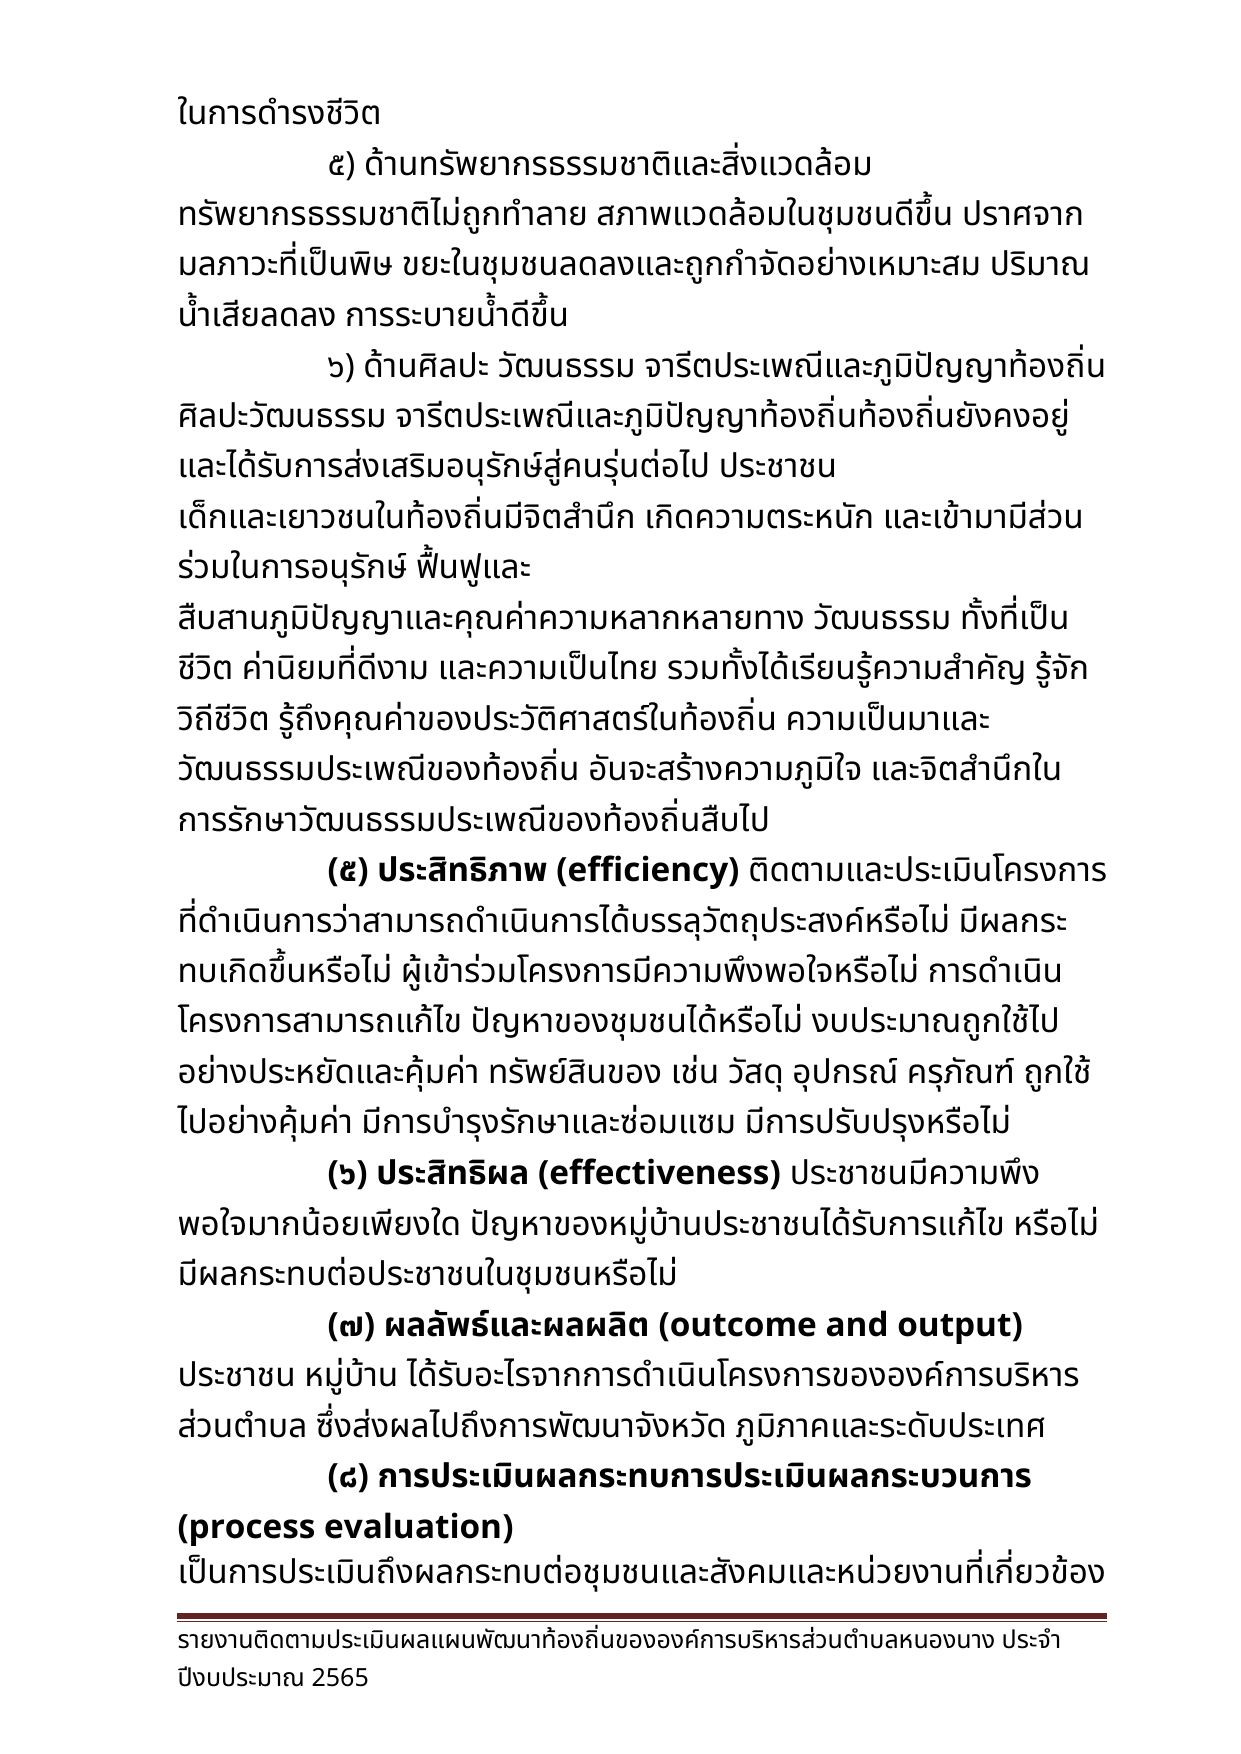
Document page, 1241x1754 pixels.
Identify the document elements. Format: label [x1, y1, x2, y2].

text [177, 89, 1107, 1598]
